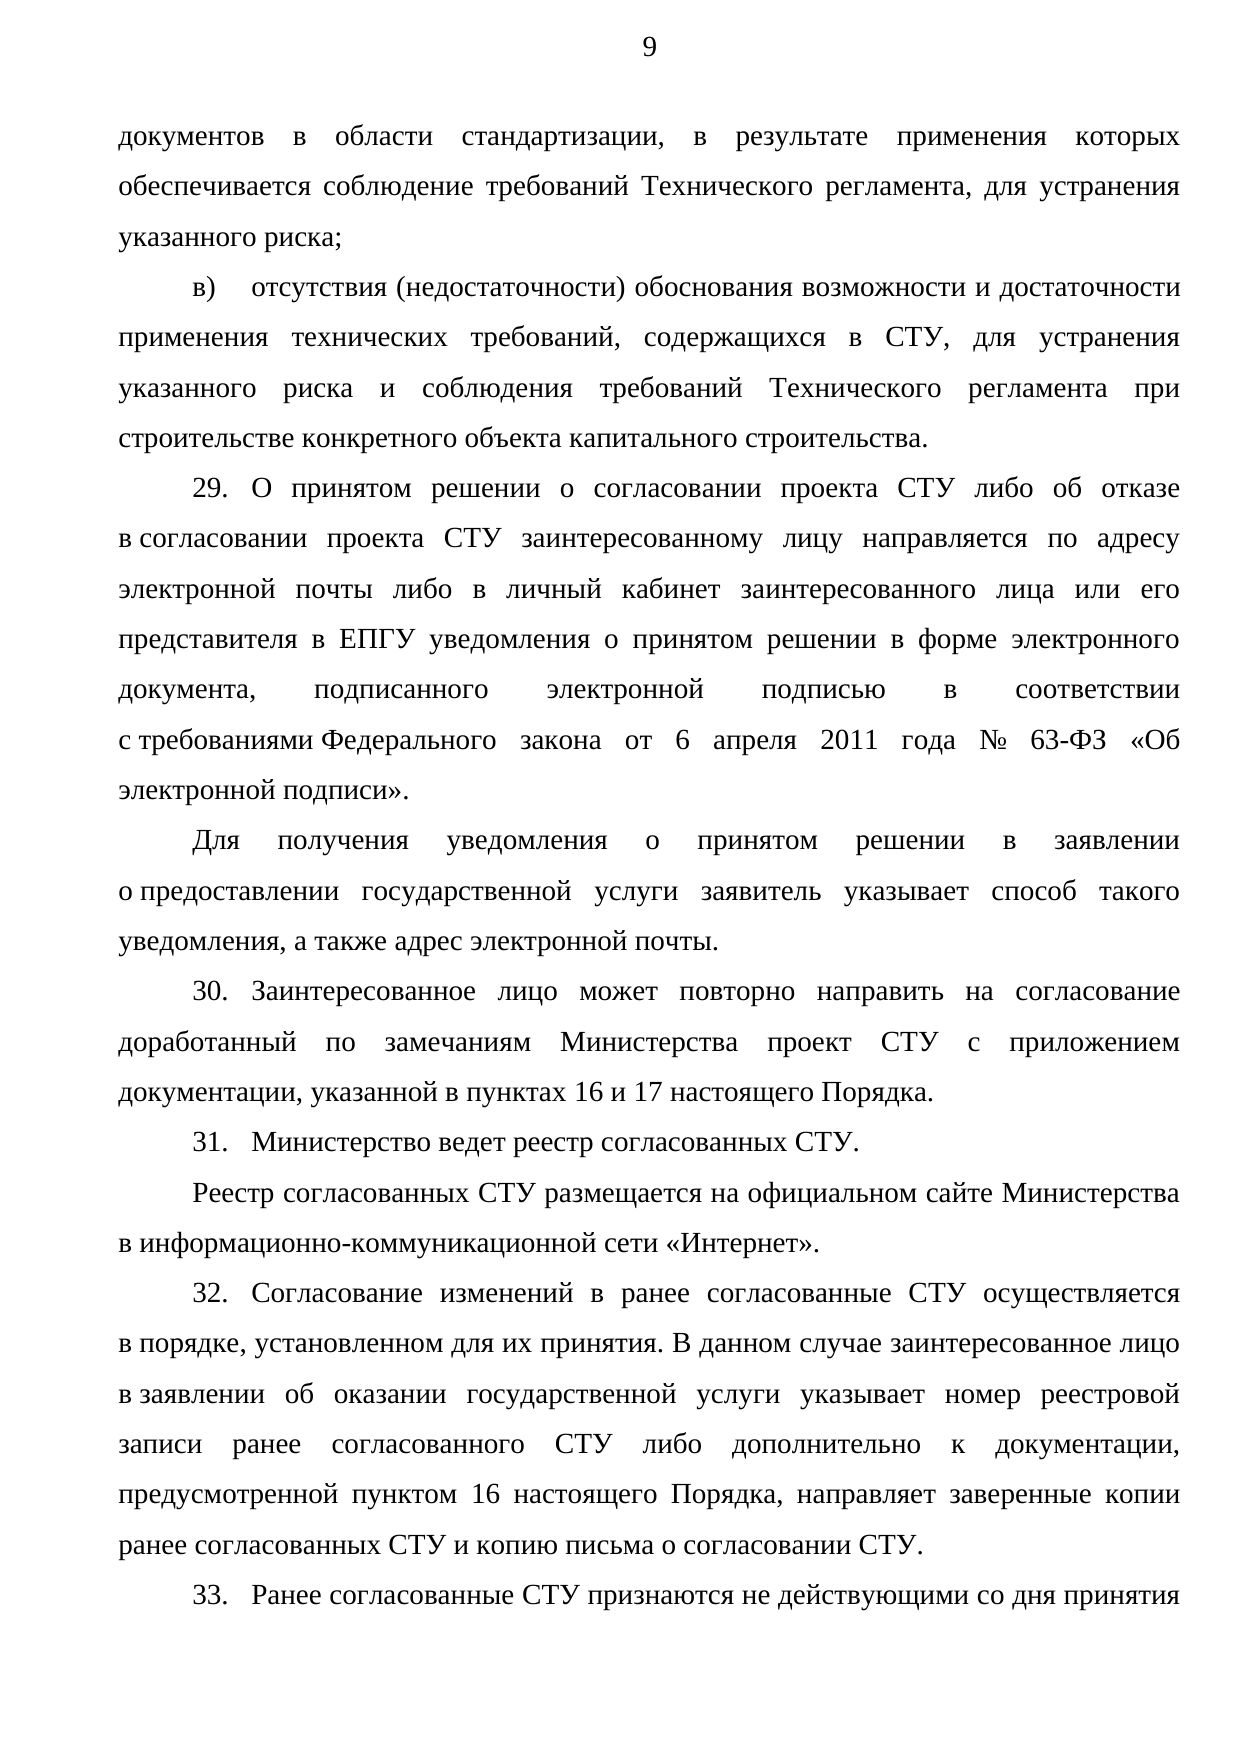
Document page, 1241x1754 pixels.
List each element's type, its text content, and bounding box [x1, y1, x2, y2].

list Согласование изменений в ранее согласованные СТУ осуществляется в порядке, установленном для их принятия. В данном случае заинтересованное лицо в заявлении об оказании государственной услуги указывает номер реестровой записи ранее согласованного СТУ либо дополнительно к документации, предусмотренной пунктом 16 настоящего Порядка, направляет заверенные копии ранее согласованных СТУ и копию письма о согласовании СТУ. [118, 1275, 1181, 1560]
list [118, 118, 1181, 252]
list Министерство ведет реестр согласованных СТУ. [118, 1124, 1181, 1158]
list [118, 1577, 1181, 1611]
list О принятом решении о согласовании проекта СТУ либо об отказе в согласовании проекта СТУ заинтересованному лицу направляется по адресу электронной почты либо в личный кабинет заинтересованного лица или его представителя в ЕПГУ уведомления о принятом решении в форме электронного документа, подписанного электронной подписью в соответствии с требованиями Федерального закона от 6 апреля 2011 года № 63-ФЗ «Об электронной подписи». [118, 470, 1181, 806]
list Заинтересованное лицо может повторно направить на согласование доработанный по замечаниям Министерства проект СТУ с приложением документации, указанной в пунктах 16 и 17 настоящего Порядка. [118, 973, 1181, 1108]
text Для получения уведомления о принятом решении в заявлении о предоставлении государственной услуги заявитель указывает способ такого уведомления, а также адрес электронной почты. [118, 822, 1181, 957]
text Реестр согласованных СТУ размещается на официальном сайте Министерства в информационно-коммуникационной сети «Интернет». [118, 1175, 1181, 1258]
list отсутствия (недостаточности) обоснования возможности и достаточности применения технических требований, содержащихся в СТУ, для устранения указанного риска и соблюдения требований Технического регламента при строительстве конкретного объекта капитального строительства. [118, 269, 1181, 453]
